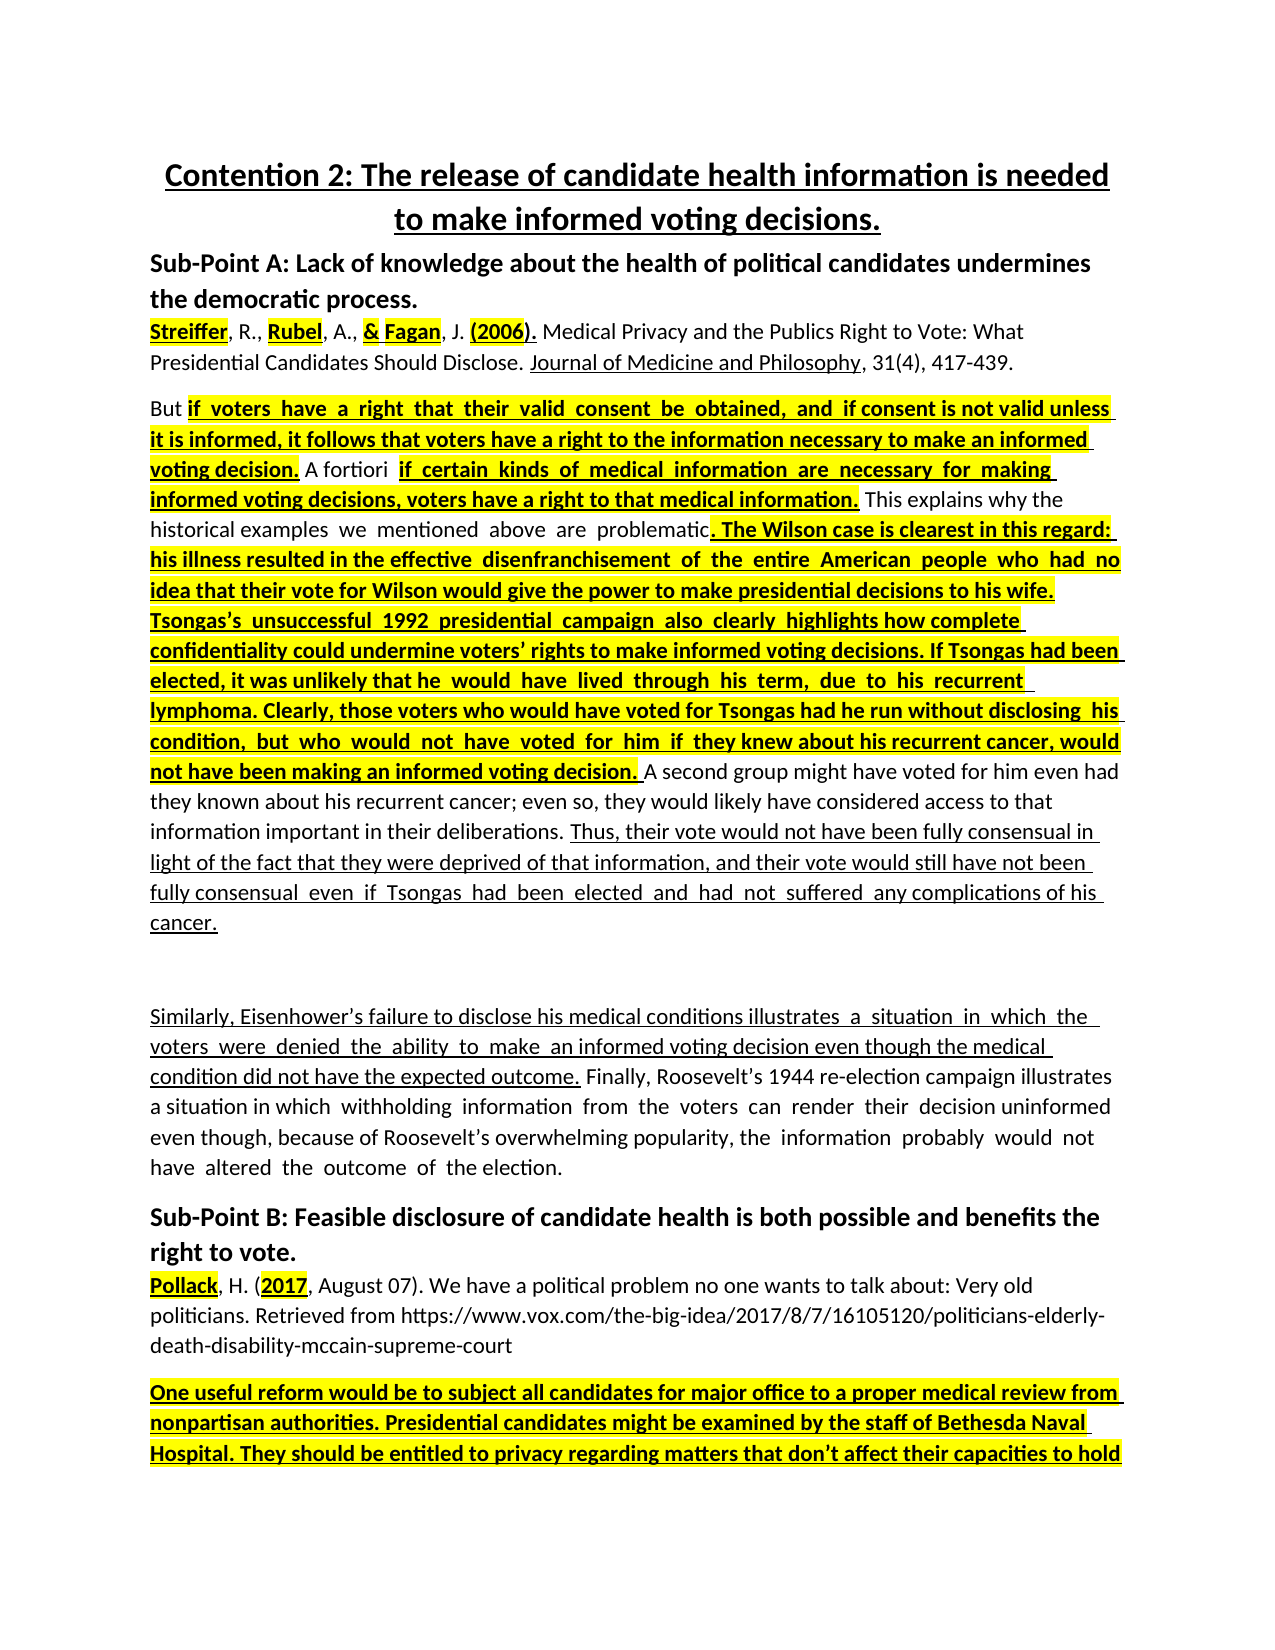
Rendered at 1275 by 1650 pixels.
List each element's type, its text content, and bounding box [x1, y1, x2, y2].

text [150, 1378, 1125, 1467]
text Similarly, Eisenhower’s failure to disclose his medical conditions illustrates a situation in which the voters were denied the ability to make an informed voting decision even though the medical condition did not have the expected outcome. Finally, Roosevelt’s 1944 re-election campaign illustrates a situation in which withholding information from the voters can render their decision uninformed even though, because of Roosevelt’s overwhelming popularity, the information probably would not have altered the outcome of the election. [150, 1002, 1125, 1181]
text But if voters have a right that their valid consent be obtained, and if consent is not valid unless it is informed, it follows that voters have a right to the information necessary to make an informed voting decision. A fortiori if certain kinds of medical information are necessary for making informed voting decisions, voters have a right to that medical information. This explains why the historical examples we mentioned above are problematic. The Wilson case is clearest in this regard: his illness resulted in the effective disenfranchisement of the entire American people who had no idea that their vote for Wilson would give the power to make presidential decisions to his wife. Tsongas’s unsuccessful 1992 presidential campaign also clearly highlights how complete confidentiality could undermine voters’ rights to make informed voting decisions. If Tsongas had been elected, it was unlikely that he would have lived through his term, due to his recurrent lymphoma. Clearly, those voters who would have voted for Tsongas had he run without disclosing his condition, but who would not have voted for him if they knew about his recurrent cancer, would not have been making an informed voting decision. A second group might have voted for him even had they known about his recurrent cancer; even so, they would likely have considered access to that information important in their deliberations. Thus, their vote would not have been fully consensual in light of the fact that they were deprived of that information, and their vote would still have not been fully consensual even if Tsongas had been elected and had not suffered any complications of his cancer. [150, 394, 1125, 660]
subtitle Sub-Point B: Feasible disclosure of candidate health is both possible and benefits the right to vote. [150, 1200, 1125, 1268]
subtitle Contention 2: The release of candidate health information is needed to make informed voting decisions. [150, 154, 1125, 239]
subtitle Sub-Point A: Lack of knowledge about the health of political candidates undermines the democratic process. [150, 246, 1125, 315]
text Streiffer, R., Rubel, A., & Fagan, J. (2006). Medical Privacy and the Publics Right to Vote: What Presidential Candidates Should Disclose. Journal of Medicine and Philosophy, 31(4), 417-439. [150, 317, 1125, 376]
text But if voters have a right that their valid consent be obtained, and if consent is not valid unless it is informed, it follows that voters have a right to the information necessary to make an informed voting decision. A fortiori if certain kinds of medical information are necessary for making informed voting decisions, voters have a right to that medical information. This explains why the historical examples we mentioned above are problematic. The Wilson case is clearest in this regard: his illness resulted in the effective disenfranchisement of the entire American people who had no idea that their vote for Wilson would give the power to make presidential decisions to his wife. Tsongas’s unsuccessful 1992 presidential campaign also clearly highlights how complete confidentiality could undermine voters’ rights to make informed voting decisions. If Tsongas had been elected, it was unlikely that he would have lived through his term, due to his recurrent lymphoma. Clearly, those voters who would have voted for Tsongas had he run without disclosing his condition, but who would not have voted for him if they knew about his recurrent cancer, would not have been making an informed voting decision. A second group might have voted for him even had they known about his recurrent cancer; even so, they would likely have considered access to that information important in their deliberations. Thus, their vote would not have been fully consensual in light of the fact that they were deprived of that information, and their vote would still have not been fully consensual even if Tsongas had been elected and had not suffered any complications of his cancer. [150, 722, 1125, 936]
text Pollack, H. (2017, August 07). We have a political problem no one wants to talk about: Very old politicians. Retrieved from https://www.vox.com/the-big-idea/2017/8/7/16105120/politicians-elderly-death-disability-mccain-supreme-court [150, 1271, 1125, 1359]
